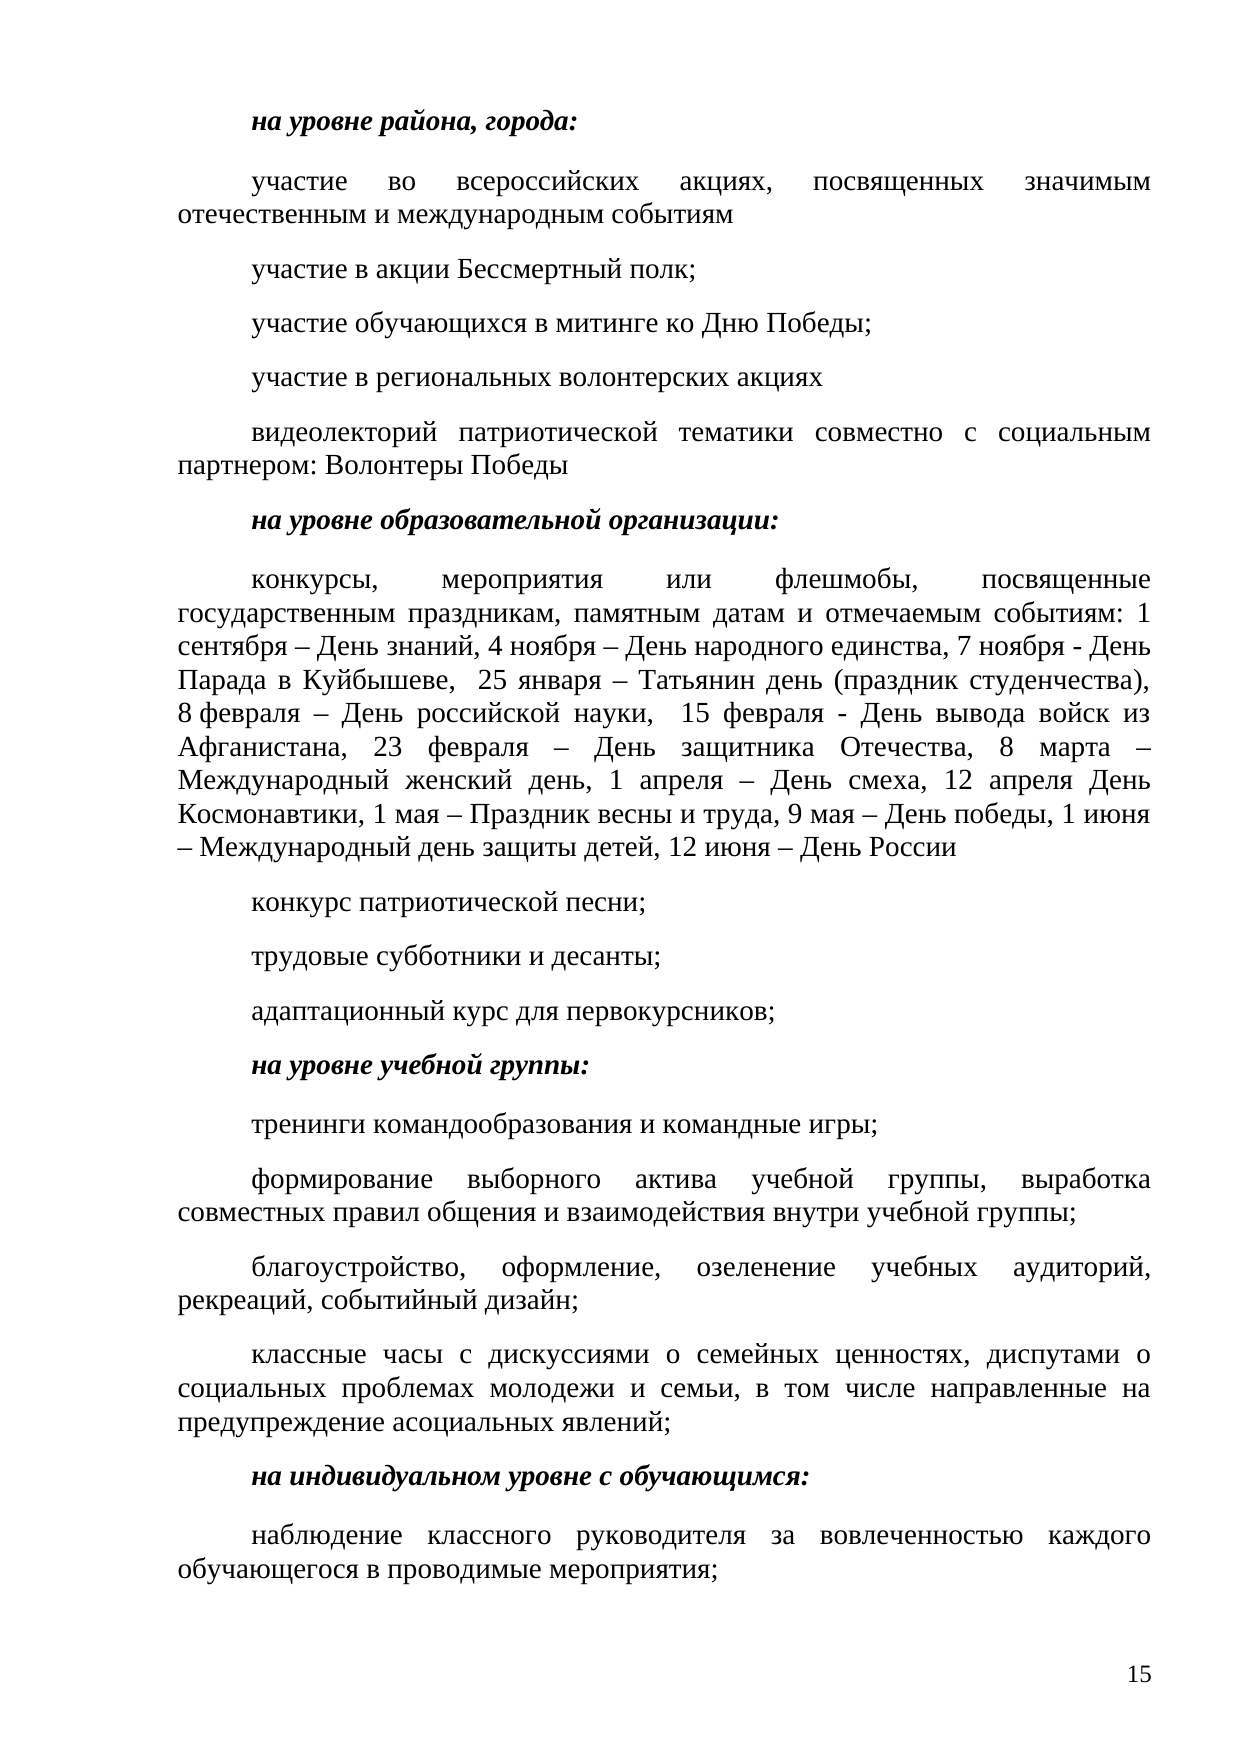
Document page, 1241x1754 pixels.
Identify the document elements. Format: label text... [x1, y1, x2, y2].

text участие в акции Бессмертный полк; [177, 251, 1152, 284]
text адаптационный курс для первокурсников; [177, 993, 1152, 1026]
text благоустройство, оформление, озеленение учебных аудиторий, рекреаций, событийный дизайн; [177, 1249, 1152, 1316]
text участие в региональных волонтерских акциях [177, 359, 1152, 393]
text участие во всероссийских акциях, посвященных значимым отечественным и международным событиям [177, 163, 1152, 230]
text на уровне района, города: [177, 103, 1152, 137]
text формирование выборного актива учебной группы, выработка совместных правил общения и взаимодействия внутри учебной группы; [177, 1161, 1152, 1228]
text тренинги командообразования и командные игры; [177, 1106, 1152, 1140]
text на индивидуальном уровне с обучающимся: [177, 1458, 1152, 1492]
text трудовые субботники и десанты; [177, 938, 1152, 972]
text участие обучающихся в митинге ко Дню Победы; [177, 305, 1152, 339]
text конкурс патриотической песни; [177, 884, 1152, 917]
text наблюдение классного руководителя за вовлеченностью каждого обучающегося в проводимые мероприятия; [177, 1517, 1152, 1584]
text классные часы с дискуссиями о семейных ценностях, диспутами о социальных проблемах молодежи и семьи, в том числе направленные на предупреждение асоциальных явлений; [177, 1337, 1152, 1437]
text конкурсы, мероприятия или флешмобы, посвященные государственным праздникам, памятным датам и отмечаемым событиям: 1 сентября – День знаний, 4 ноября – День народного единства, 7 ноября - День Парада в Куйбышеве, 25 января – Татьянин день (праздник студенчества), 8 февраля – День российской науки, 15 февраля - День вывода войск из Афганистана, 23 февраля – День защитника Отечества, 8 марта – Международный женский день, 1 апреля – День смеха, 12 апреля День Космонавтики, 1 мая – Праздник весны и труда, 9 мая – День победы, 1 июня – Международный день защиты детей, 12 июня – День России [177, 561, 1152, 863]
text видеолекторий патриотической тематики совместно с социальным партнером: Волонтеры Победы [177, 414, 1152, 481]
text на уровне учебной группы: [177, 1047, 1152, 1081]
text на уровне образовательной организации: [177, 502, 1152, 535]
